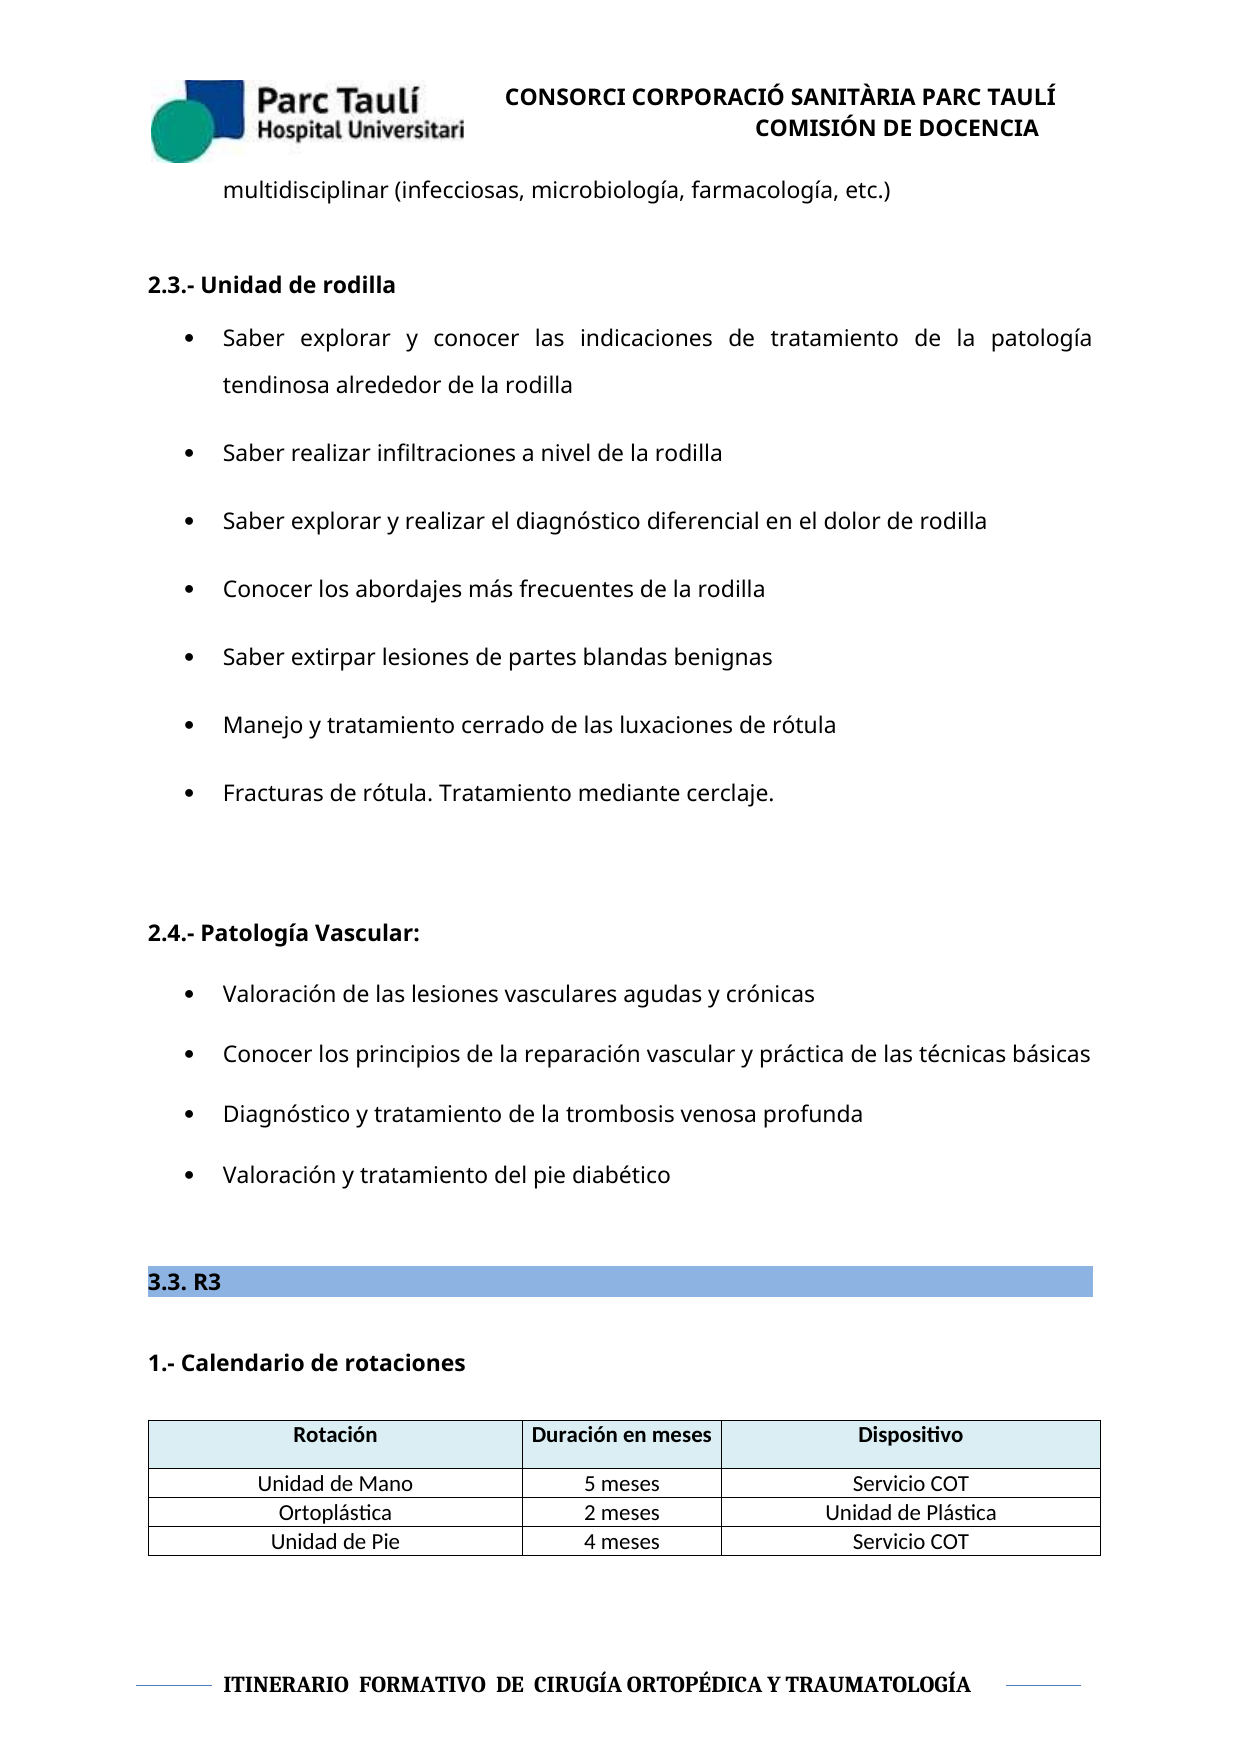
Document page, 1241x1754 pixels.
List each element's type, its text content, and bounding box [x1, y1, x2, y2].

subtitle 1.- Calendario de rotaciones [148, 1347, 1093, 1378]
table_cell 2 meses [523, 1498, 721, 1526]
table_cell Unidad de Mano [149, 1469, 522, 1497]
table_header Dispositivo [722, 1421, 1100, 1468]
table_cell Servicio COT [722, 1527, 1100, 1555]
text 2.3.- Unidad de rodilla [148, 269, 1092, 301]
list Fracturas de rótula. Tratamiento mediante cerclaje. [185, 777, 1093, 808]
text 2.4.- Patología Vascular: [148, 917, 1093, 948]
list Diagnóstico y tratamiento de la trombosis venosa profunda [185, 1098, 1093, 1129]
list Valoración de las lesiones vasculares agudas y crónicas [185, 978, 1093, 1009]
table_header Rotación [149, 1421, 522, 1468]
table_cell 4 meses [523, 1527, 721, 1555]
list Saber explorar y conocer las indicaciones de tratamiento de la patología tendinosa alrededor de la rodilla [185, 322, 1093, 400]
list Saber extirpar lesiones de partes blandas benignas [185, 641, 1093, 672]
list Conocer los principios de la reparación vascular y práctica de las técnicas básicas [185, 1038, 1093, 1069]
text 3.3. R3 [148, 1266, 1093, 1297]
list Aprender a trabajar en equipo con otras especialidades en la unidad multidisciplinar (infecciosas, microbiología, farmacología, etc.) [185, 174, 1093, 206]
table_cell Unidad de Plástica [722, 1498, 1100, 1526]
table_cell Unidad de Pie [149, 1527, 522, 1555]
table_cell Ortoplástica [149, 1498, 522, 1526]
list Valoración y tratamiento del pie diabético [185, 1158, 1093, 1190]
table_cell 5 meses [523, 1469, 721, 1497]
list Manejo y tratamiento cerrado de las luxaciones de rótula [185, 709, 1093, 740]
table_cell Servicio COT [722, 1469, 1100, 1497]
list Saber realizar infiltraciones a nivel de la rodilla [185, 437, 1093, 468]
table_header Duración en meses [523, 1421, 721, 1468]
list Conocer los abordajes más frecuentes de la rodilla [185, 573, 1093, 604]
picture [151, 80, 464, 163]
list Saber explorar y realizar el diagnóstico diferencial en el dolor de rodilla [185, 504, 1093, 536]
